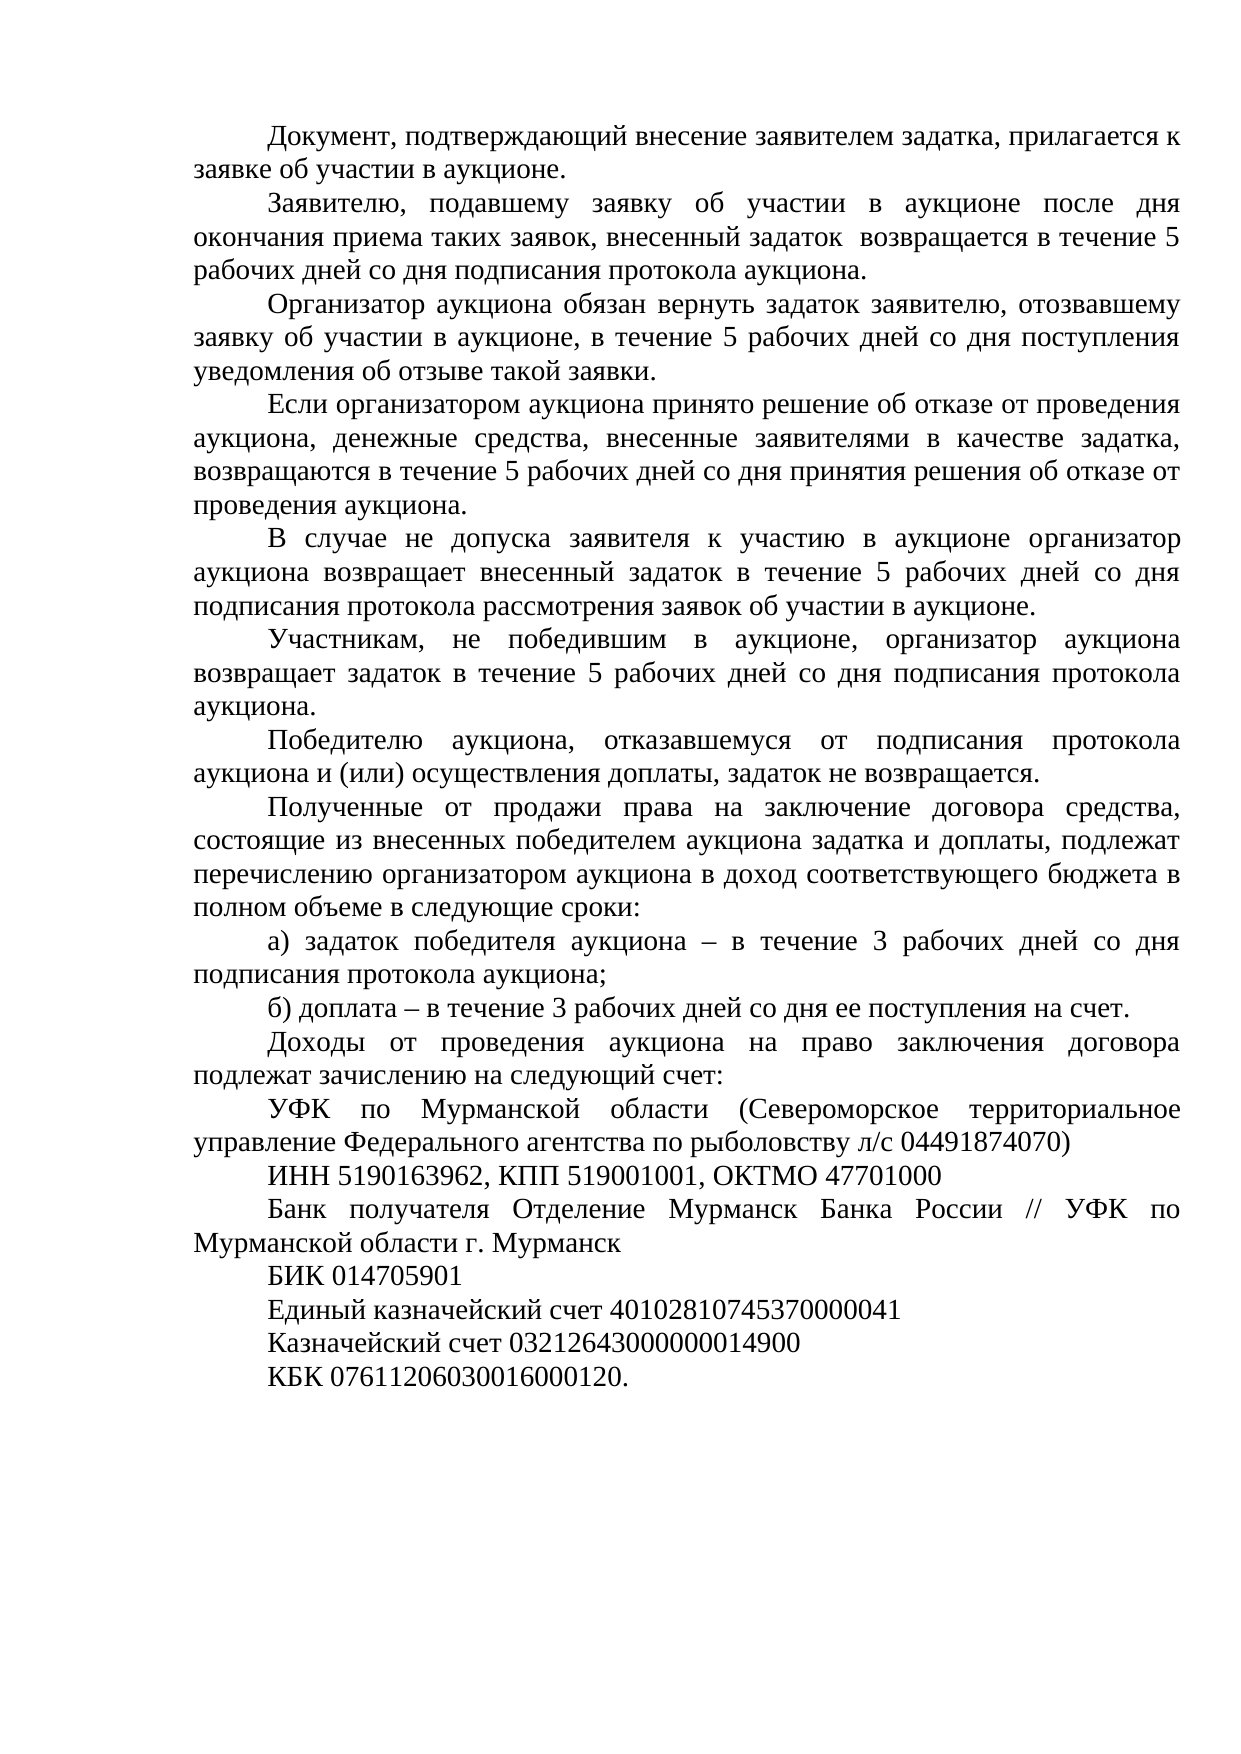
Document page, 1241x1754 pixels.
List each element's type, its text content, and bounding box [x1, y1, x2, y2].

text Доходы от проведения аукциона на право заключения договора подлежат зачислению на следующий счет: [193, 1024, 1181, 1091]
text УФК по Мурманской области (Североморское территориальное управление Федерального агентства по рыболовству л/с 04491874070) [193, 1091, 1181, 1158]
text Участникам, не победившим в аукционе, организатор аукциона возвращает задаток в течение 5 рабочих дней со дня подписания протокола аукциона. [193, 621, 1181, 722]
text Казначейский счет 03212643000000014900 [193, 1326, 1181, 1359]
text В случае не допуска заявителя к участию в аукционе организатор аукциона возвращает внесенный задаток в течение 5 рабочих дней со дня подписания протокола рассмотрения заявок об участии в аукционе. [193, 521, 1181, 621]
text Если организатором аукциона принято решение об отказе от проведения аукциона, денежные средства, внесенные заявителями в качестве задатка, возвращаются в течение 5 рабочих дней со дня принятия решения об отказе от проведения аукциона. [193, 386, 1181, 521]
text б) доплата – в течение 3 рабочих дней со дня ее поступления на счет. [193, 990, 1181, 1024]
text а) задаток победителя аукциона – в течение 3 рабочих дней со дня подписания протокола аукциона; [193, 923, 1181, 990]
text Банк получателя Отделение Мурманск Банка России // УФК по Мурманской области г. Мурманск [193, 1191, 1181, 1258]
text ИНН 5190163962, КПП 519001001, ОКТМО 47701000 [193, 1158, 1181, 1191]
text Документ, подтверждающий внесение заявителем задатка, прилагается к заявке об участии в аукционе. [193, 118, 1181, 185]
text Единый казначейский счет 40102810745370000041 [193, 1292, 1181, 1326]
text БИК 014705901 [193, 1258, 1181, 1292]
text Полученные от продажи права на заключение договора средства, состоящие из внесенных победителем аукциона задатка и доплаты, подлежат перечислению организатором аукциона в доход соответствующего бюджета в полном объеме в следующие сроки: [193, 789, 1181, 923]
text Победителю аукциона, отказавшемуся от подписания протокола аукциона и (или) осуществления доплаты, задаток не возвращается. [193, 722, 1181, 789]
text КБК 07611206030016000120. [193, 1359, 1181, 1393]
text Организатор аукциона обязан вернуть задаток заявителю, отозвавшему заявку об участии в аукционе, в течение 5 рабочих дней со дня поступления уведомления об отзыве такой заявки. [193, 286, 1181, 386]
text Заявителю, подавшему заявку об участии в аукционе после дня окончания приема таких заявок, внесенный задаток возвращается в течение 5 рабочих дней со дня подписания протокола аукциона. [193, 185, 1181, 286]
